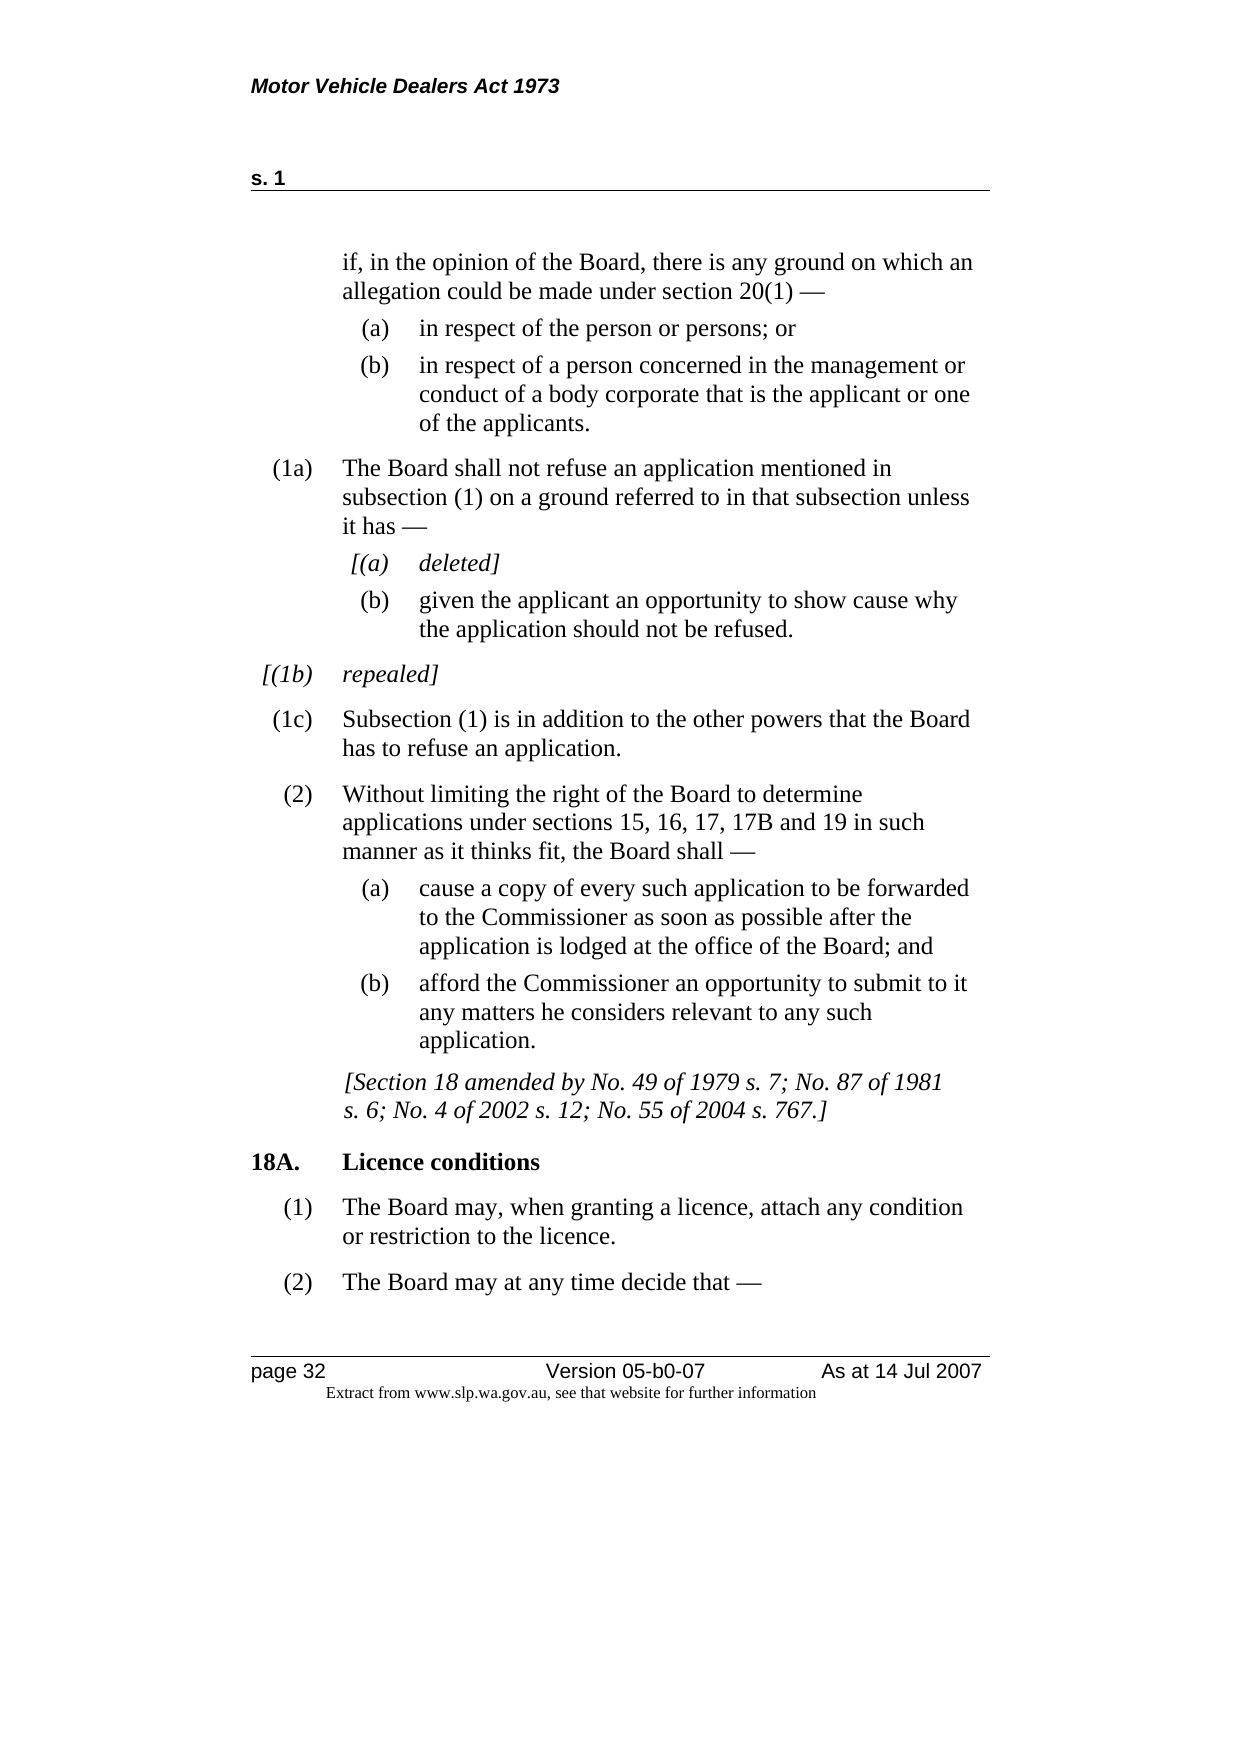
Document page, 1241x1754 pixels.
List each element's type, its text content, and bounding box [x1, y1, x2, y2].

text (b) afford the Commissioner an opportunity to submit to it any matters he considers relevant to any such application. [251, 968, 990, 1054]
subtitle 18A. Licence conditions [251, 1147, 990, 1176]
text (2) The Board may at any time decide that — [251, 1267, 990, 1295]
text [251, 247, 990, 305]
text (b) in respect of a person concerned in the management or conduct of a body corporate that is the applicant or one of the applicants. [251, 350, 990, 437]
text (a) cause a copy of every such application to be forwarded to the Commissioner as soon as possible after the application is lodged at the office of the Board; and [251, 873, 990, 959]
text (a) in respect of the person or persons; or [251, 313, 990, 342]
text (1a) The Board shall not refuse an application mentioned in subsection (1) on a ground referred to in that subsection unless it has — [251, 453, 990, 539]
text (2) Without limiting the right of the Board to determine applications under sections 15, 16, 17, 17B and 19 in such manner as it thinks fit, the Board shall — [251, 779, 990, 865]
text (b) given the applicant an opportunity to show cause why the application should not be refused. [251, 585, 990, 642]
text (1) The Board may, when granting a licence, attach any condition or restriction to the licence. [251, 1192, 990, 1250]
text [(1b) repealed] [251, 659, 990, 688]
text [(a) deleted] [251, 548, 990, 577]
text (1c) Subsection (1) is in addition to the other powers that the Board has to refuse an application. [251, 704, 990, 762]
text [Section 18 amended by No. 49 of 1979 s. 7; No. 87 of 1981 s. 6; No. 4 of 2002 s. 12; No. 55 of 2004 s. 767.] [251, 1067, 990, 1124]
